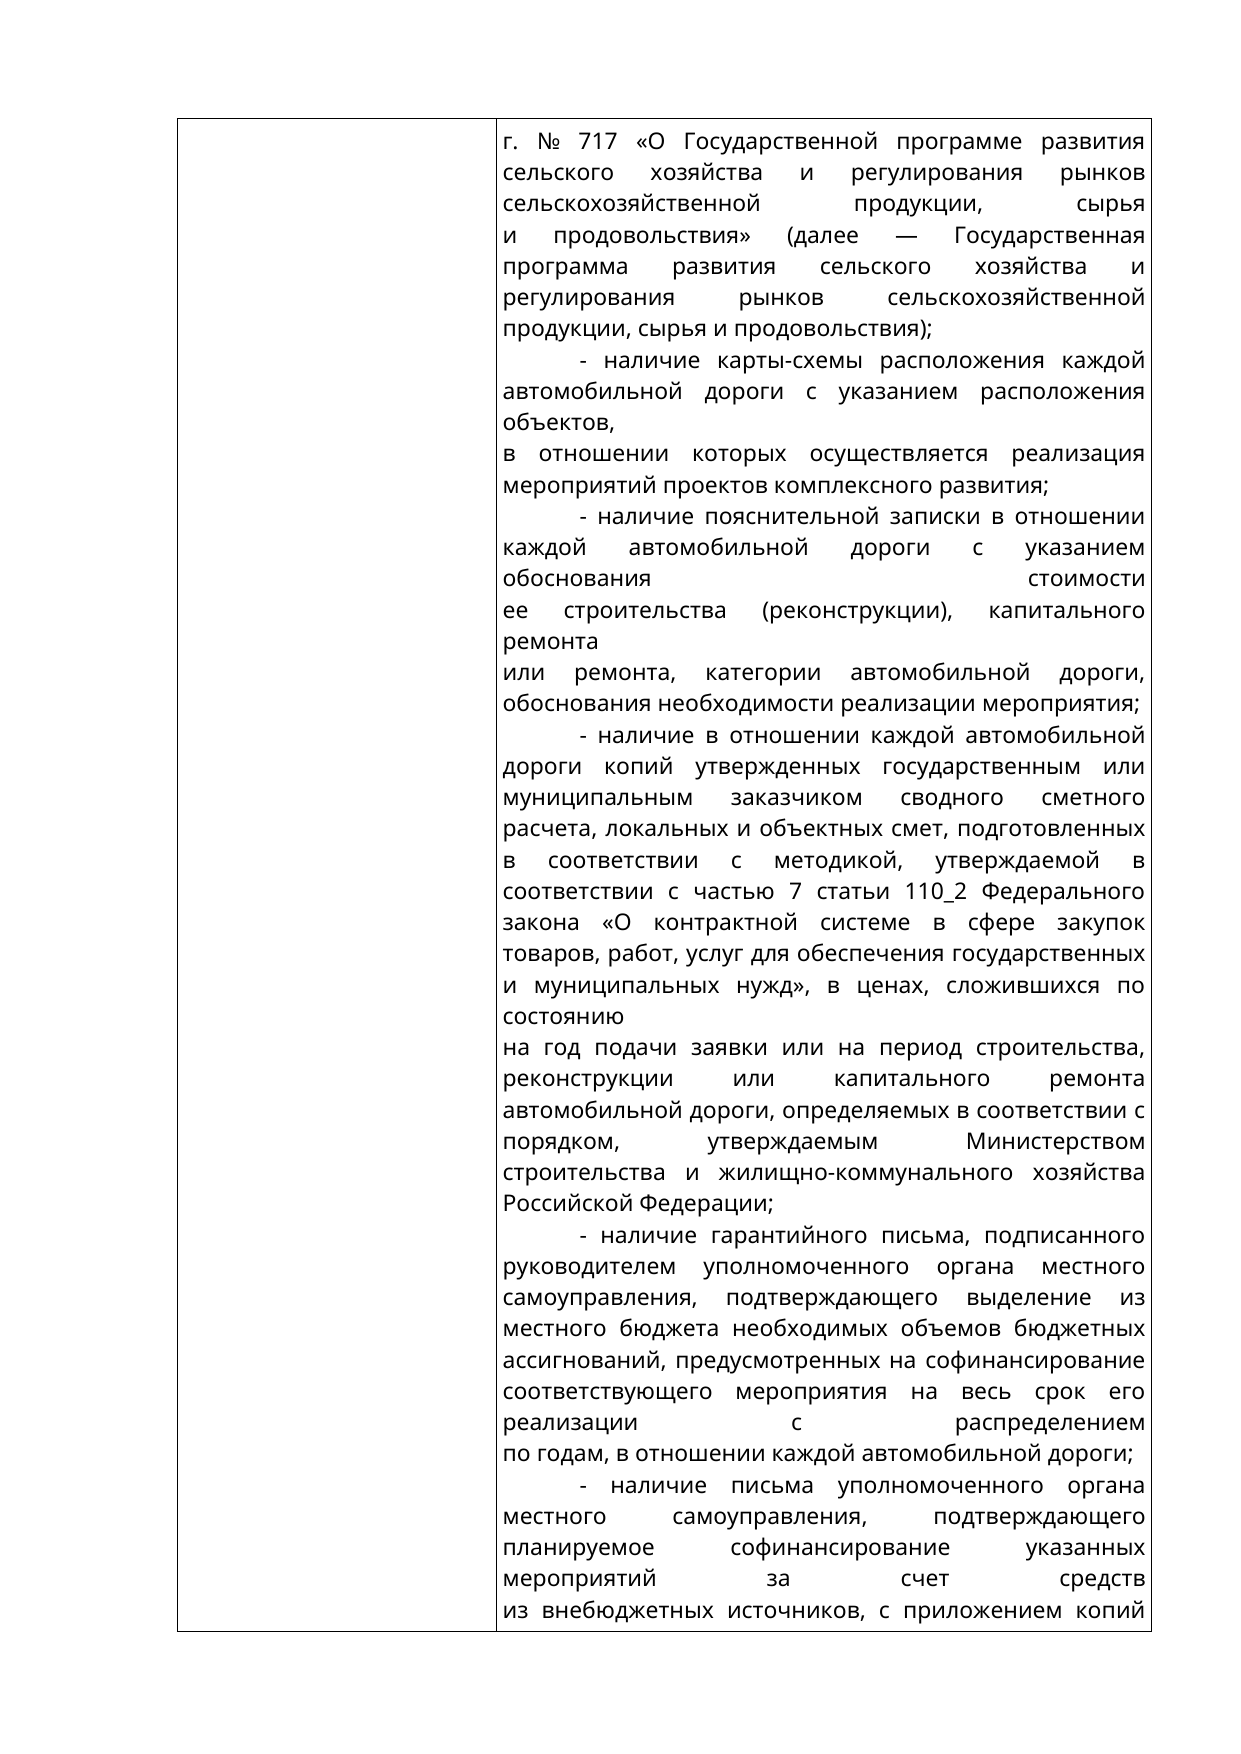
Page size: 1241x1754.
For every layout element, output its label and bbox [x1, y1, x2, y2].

table_cell [178, 119, 496, 1631]
table_cell [497, 119, 1151, 1631]
